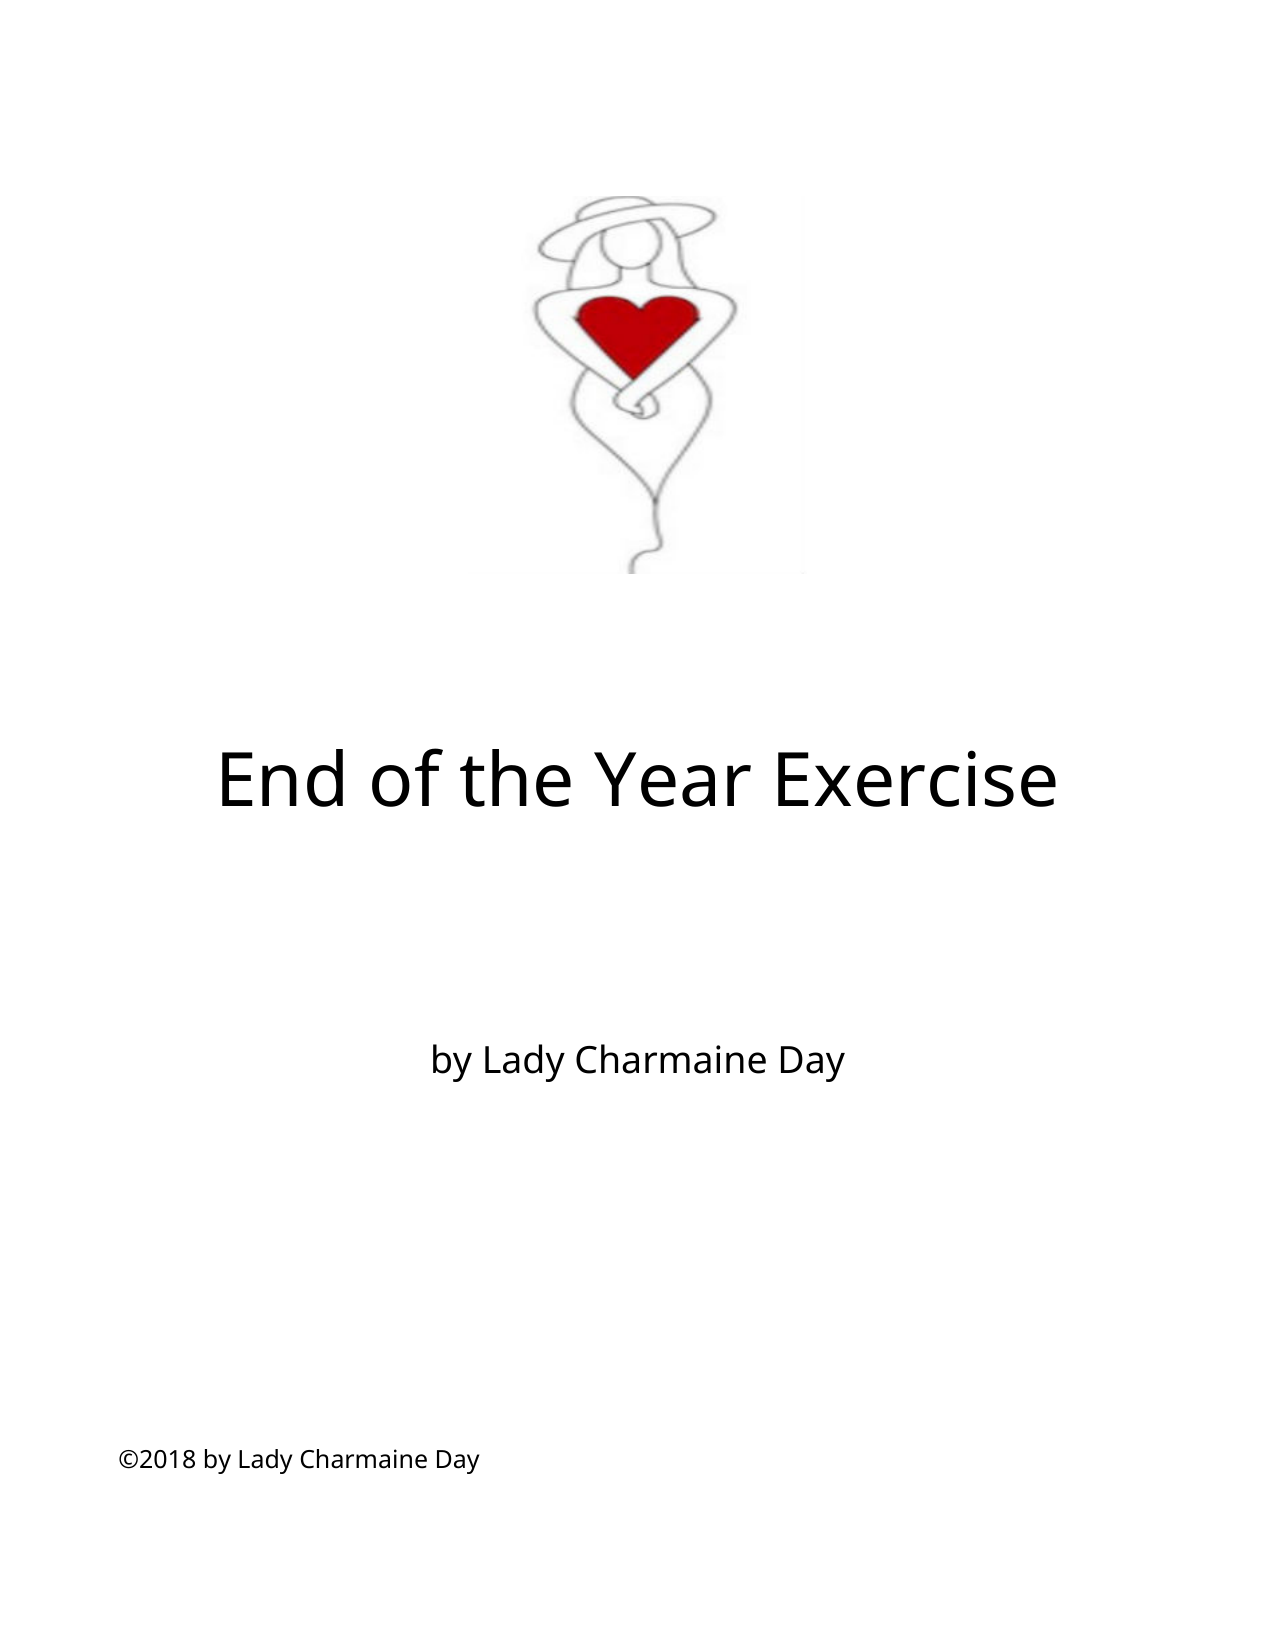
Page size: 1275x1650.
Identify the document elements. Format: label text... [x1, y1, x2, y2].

text by Lady Charmaine Day [118, 1033, 1157, 1084]
text End of the Year Exercise [118, 727, 1157, 829]
picture [468, 196, 807, 574]
text ©2018 by Lady Charmaine Day [118, 1441, 1157, 1475]
